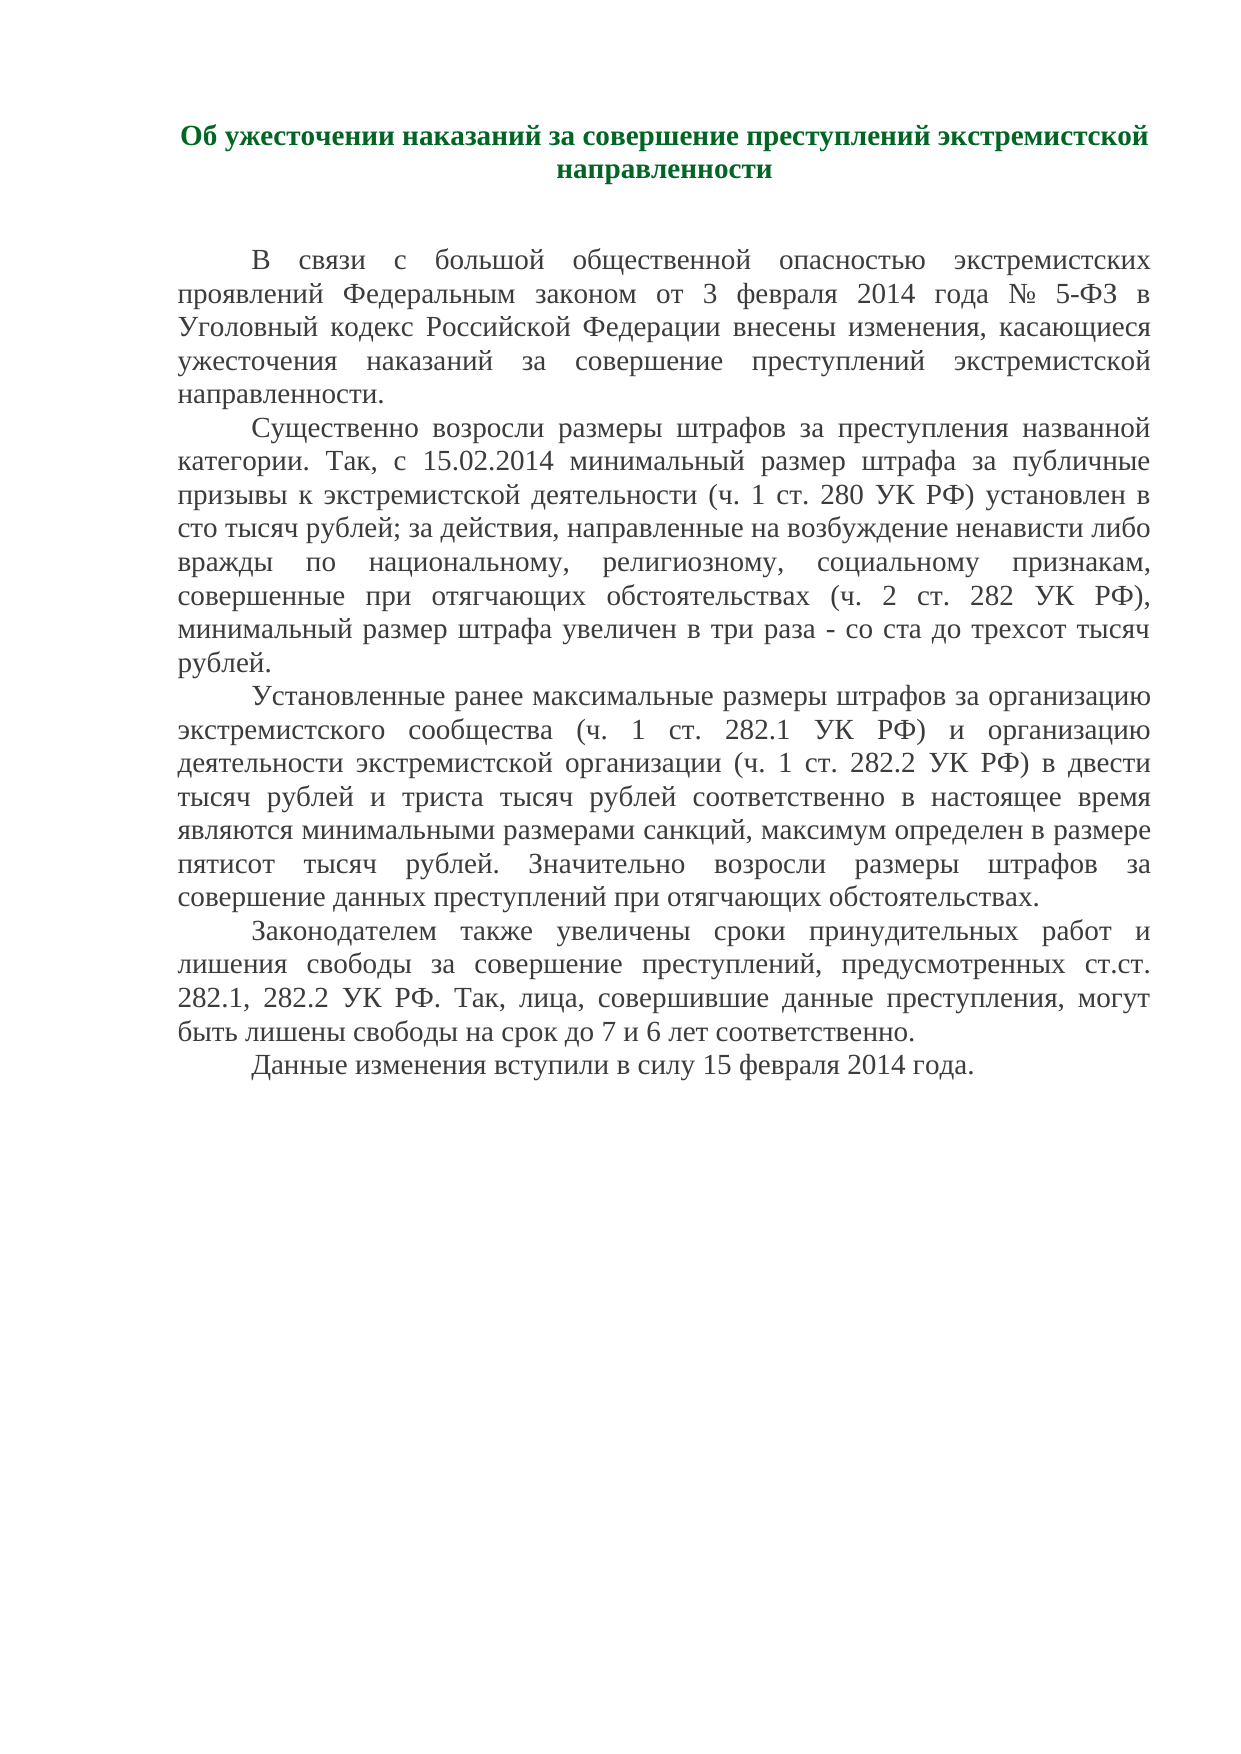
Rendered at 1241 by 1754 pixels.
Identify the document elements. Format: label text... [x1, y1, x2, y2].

text Существенно возросли размеры штрафов за преступления названной категории. Так, с 15.02.2014 минимальный размер штрафа за публичные призывы к экстремистской деятельности (ч. 1 ст. 280 УК РФ) установлен в сто тысяч рублей; за действия, направленные на возбуждение ненависти либо вражды по национальному, религиозному, социальному признакам, совершенные при отягчающих обстоятельствах (ч. 2 ст. 282 УК РФ), минимальный размер штрафа увеличен в три раза - со ста до трехсот тысяч рублей. [177, 410, 1152, 678]
text Данные изменения вступили в силу 15 февраля 2014 года. [177, 1047, 1152, 1081]
text В связи с большой общественной опасностью экстремистских проявлений Федеральным законом от 3 февраля 2014 года № 5-ФЗ в Уголовный кодекс Российской Федерации внесены изменения, касающиеся ужесточения наказаний за совершение преступлений экстремистской направленности. [177, 242, 1152, 410]
text Установленные ранее максимальные размеры штрафов за организацию экстремистского сообщества (ч. 1 ст. 282.1 УК РФ) и организацию деятельности экстремистской организации (ч. 1 ст. 282.2 УК РФ) в двести тысяч рублей и триста тысяч рублей соответственно в настоящее время являются минимальными размерами санкций, максимум определен в размере пятисот тысяч рублей. Значительно возросли размеры штрафов за совершение данных преступлений при отягчающих обстоятельствах. [177, 678, 1152, 913]
text Об ужесточении наказаний за совершение преступлений экстремистской направленности [177, 118, 1152, 185]
text Законодателем также увеличены сроки принудительных работ и лишения свободы за совершение преступлений, предусмотренных ст.ст. 282.1, 282.2 УК РФ. Так, лица, совершившие данные преступления, могут быть лишены свободы на срок до 7 и 6 лет соответственно. [177, 913, 1152, 1047]
